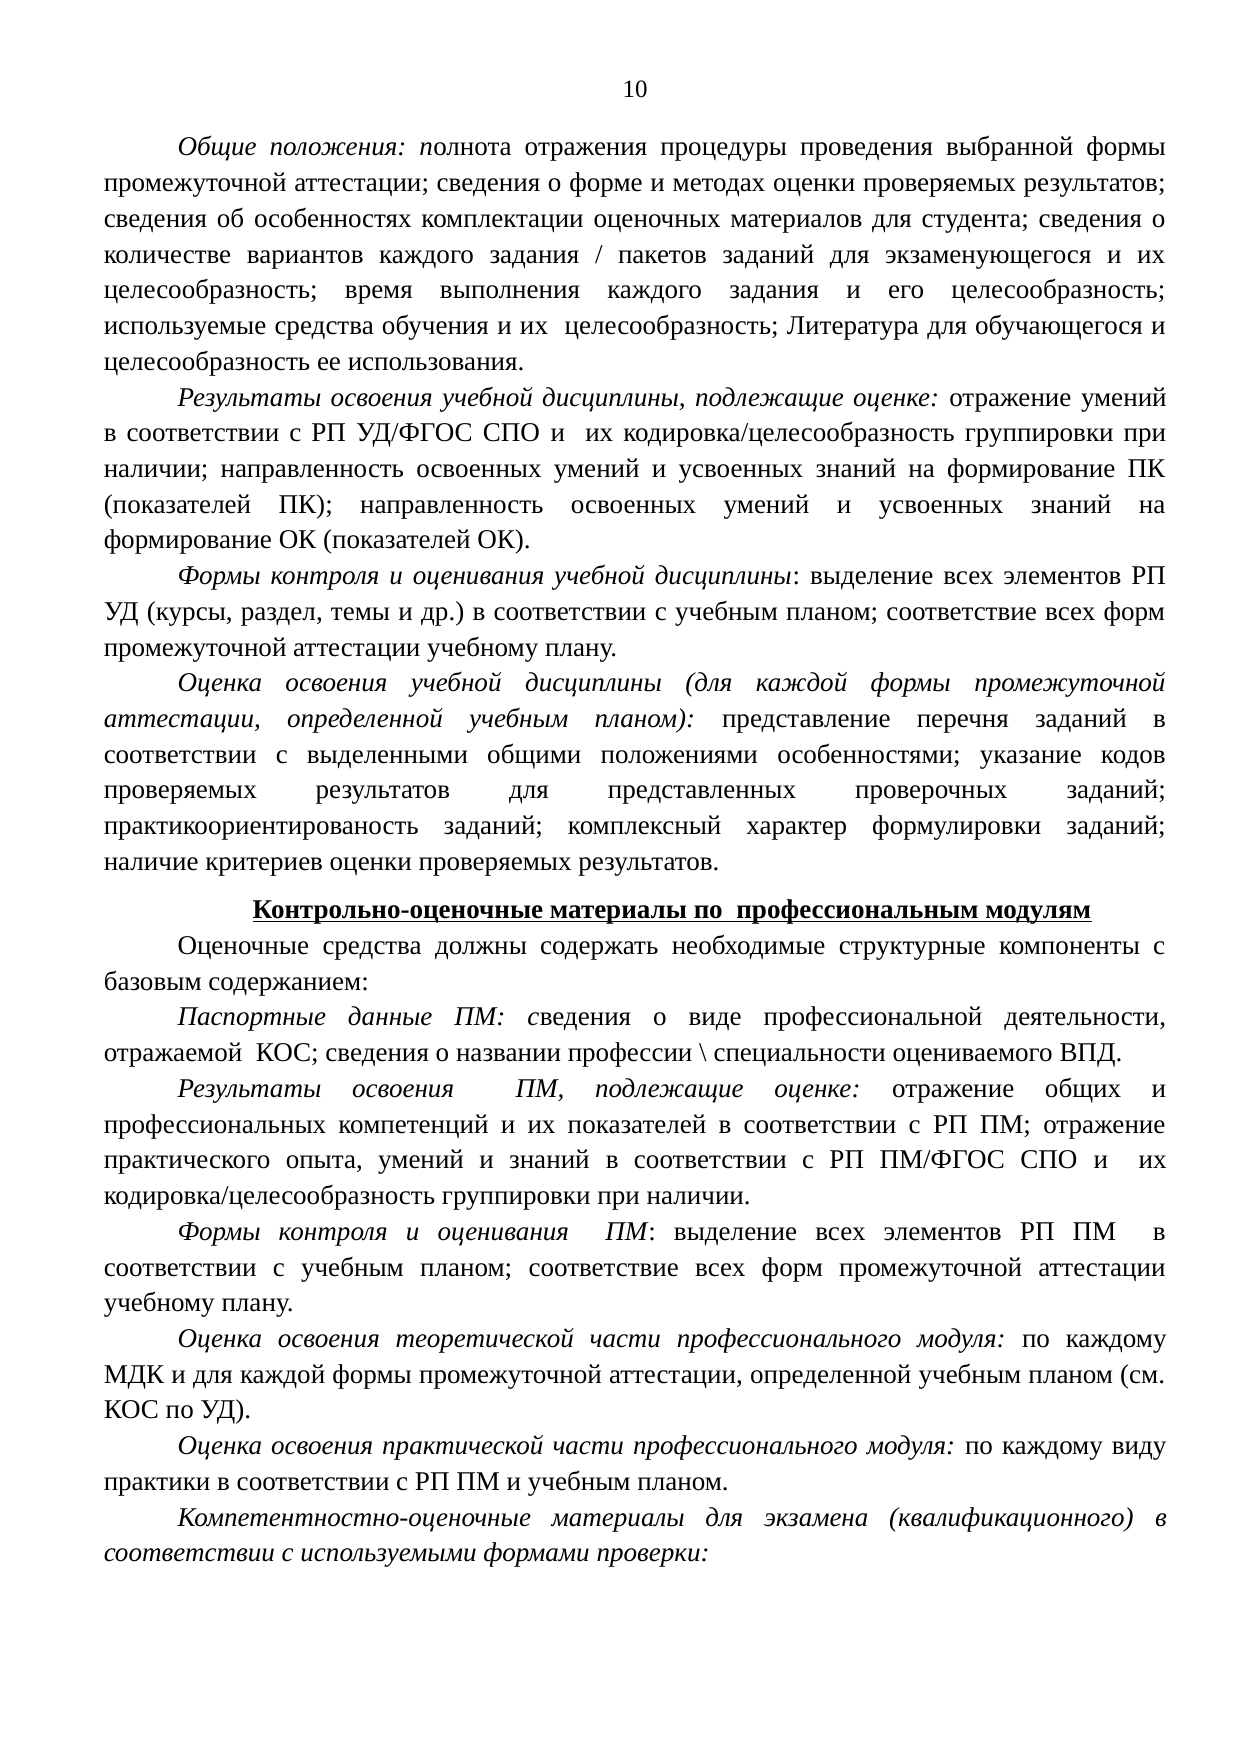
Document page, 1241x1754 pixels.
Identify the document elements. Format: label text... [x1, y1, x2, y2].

text Результаты освоения учебной дисциплины, подлежащие оценке: отражение умений в соответствии с РП УД/ФГОС СПО и их кодировка/целесообразность группировки при наличии; направленность освоенных умений и усвоенных знаний на формирование ПК (показателей ПК); направленность освоенных умений и усвоенных знаний на формирование ОК (показателей ОК). [103, 381, 1167, 555]
text Компетентностно-оценочные материалы для экзамена (квалификационного) в соответствии с используемыми формами проверки: [103, 1501, 1167, 1568]
text Оценка освоения теоретической части профессионального модуля: по каждому МДК и для каждой формы промежуточной аттестации, определенной учебным планом (см. КОС по УД). [103, 1322, 1167, 1425]
text Формы контроля и оценивания ПМ: выделение всех элементов РП ПМ в соответствии с учебным планом; соответствие всех форм промежуточной аттестации учебному плану. [103, 1215, 1167, 1317]
text Результаты освоения ПМ, подлежащие оценке: отражение общих и профессиональных компетенций и их показателей в соответствии с РП ПМ; отражение практического опыта, умений и знаний в соответствии с РП ПМ/ФГОС СПО и их кодировка/целесообразность группировки при наличии. [103, 1072, 1167, 1210]
text Оценка освоения практической части профессионального модуля: по каждому виду практики в соответствии с РП ПМ и учебным планом. [103, 1429, 1167, 1496]
text Контрольно-оценочные материалы по профессиональным модулям [103, 893, 1167, 924]
text Общие положения: полнота отражения процедуры проведения выбранной формы промежуточной аттестации; сведения о форме и методах оценки проверяемых результатов; сведения об особенностях комплектации оценочных материалов для студента; сведения о количестве вариантов каждого задания / пакетов заданий для экзаменующегося и их целесообразность; время выполнения каждого задания и его целесообразность; используемые средства обучения и их целесообразность; Литература для обучающегося и целесообразность ее использования. [103, 131, 1167, 376]
text Паспортные данные ПМ: сведения о виде профессиональной деятельности, отражаемой КОС; сведения о названии профессии \ специальности оцениваемого ВПД. [103, 1001, 1167, 1067]
text Оценочные средства должны содержать необходимые структурные компоненты с базовым содержанием: [103, 929, 1167, 996]
text Оценка освоения учебной дисциплины (для каждой формы промежуточной аттестации, определенной учебным планом): представление перечня заданий в соответствии с выделенными общими положениями особенностями; указание кодов проверяемых результатов для представленных проверочных заданий; практикоориентированость заданий; комплексный характер формулировки заданий; наличие критериев оценки проверяемых результатов. [103, 666, 1167, 876]
text Формы контроля и оценивания учебной дисциплины: выделение всех элементов РП УД (курсы, раздел, темы и др.) в соответствии с учебным планом; соответствие всех форм промежуточной аттестации учебному плану. [103, 559, 1167, 662]
